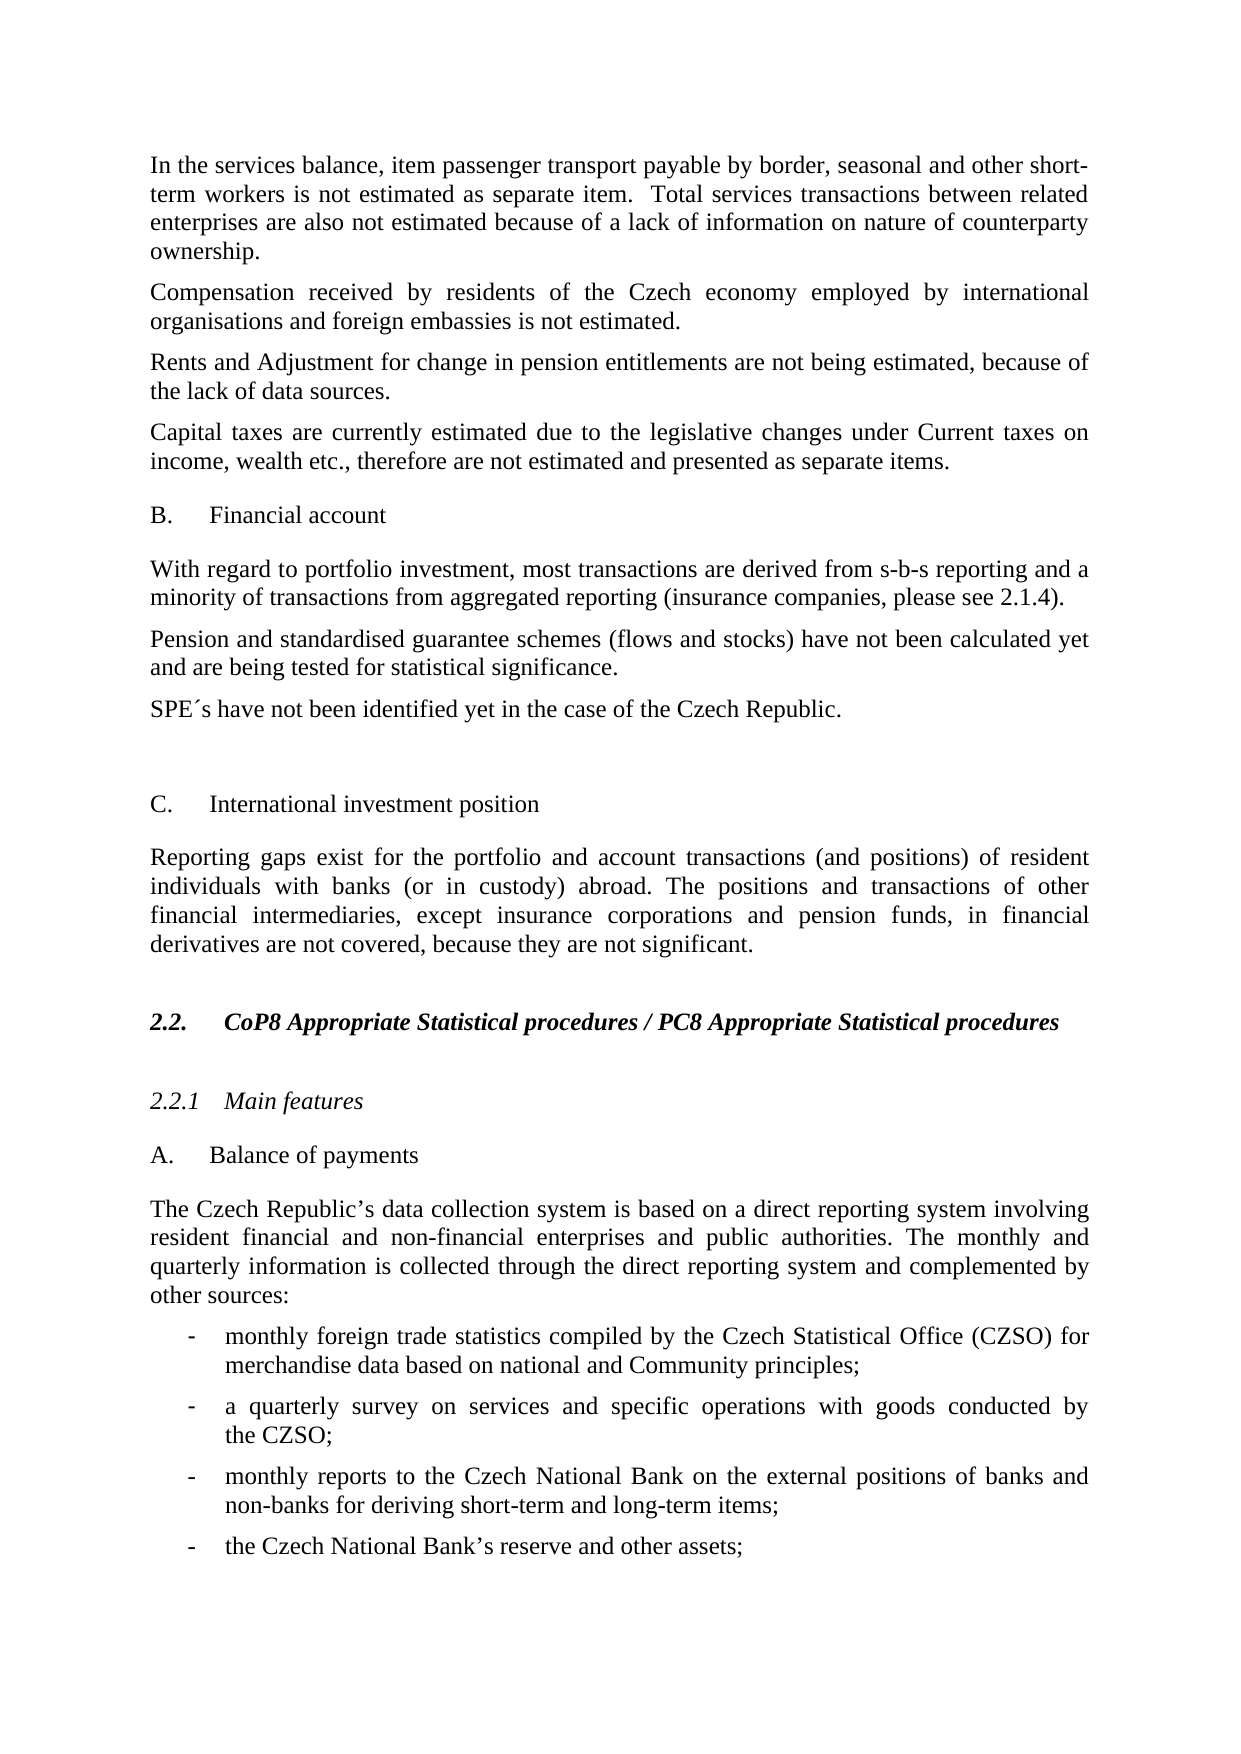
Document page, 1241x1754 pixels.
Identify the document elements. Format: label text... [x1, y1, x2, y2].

text SPE´s have not been identified yet in the case of the Czech Republic. [150, 694, 1090, 722]
text The Czech Republic’s data collection system is based on a direct reporting system involving resident financial and non-financial enterprises and public authorities. The monthly and quarterly information is collected through the direct reporting system and complemented by other sources: [150, 1194, 1090, 1309]
list monthly foreign trade statistics compiled by the Czech Statistical Office (CZSO) for merchandise data based on national and Community principles; [187, 1321, 1090, 1379]
subtitle CoP8 Appropriate Statistical procedures / PC8 Appropriate Statistical procedures [150, 1007, 1090, 1036]
text Pension and standardised guarantee schemes (flows and stocks) have not been calculated yet and are being tested for statistical significance. [150, 624, 1090, 681]
text Reporting gaps exist for the portfolio and account transactions (and positions) of resident individuals with banks (or in custody) abroad. The positions and transactions of other financial intermediaries, except insurance corporations and pension funds, in financial derivatives are not covered, because they are not significant. [150, 842, 1090, 957]
list a quarterly survey on services and specific operations with goods conducted by the CZSO; [187, 1391, 1090, 1449]
text With regard to portfolio investment, most transactions are derived from s-b-s reporting and a minority of transactions from aggregated reporting (insurance companies, please see 2.1.4). [150, 554, 1090, 611]
text Capital taxes are currently estimated due to the legislative changes under Current taxes on income, wealth etc., therefore are not estimated and presented as separate items. [150, 417, 1090, 475]
text Compensation received by residents of the Czech economy employed by international organisations and foreign embassies is not estimated. [150, 277, 1090, 335]
text Rents and Adjustment for change in pension entitlements are not being estimated, because of the lack of data sources. [150, 347, 1090, 405]
subtitle Main features [150, 1086, 1090, 1115]
text In the services balance, item passenger transport payable by border, seasonal and other short-term workers is not estimated as separate item. Total services transactions between related enterprises are also not estimated because of a lack of information on nature of counterparty ownership. [150, 150, 1090, 265]
subtitle International investment position [150, 789, 1090, 817]
subtitle Financial account [150, 500, 1090, 529]
list the Czech National Bank’s reserve and other assets; [187, 1531, 1090, 1560]
subtitle Balance of payments [150, 1140, 1090, 1169]
list monthly reports to the Czech National Bank on the external positions of banks and non-banks for deriving short-term and long-term items; [187, 1461, 1090, 1519]
